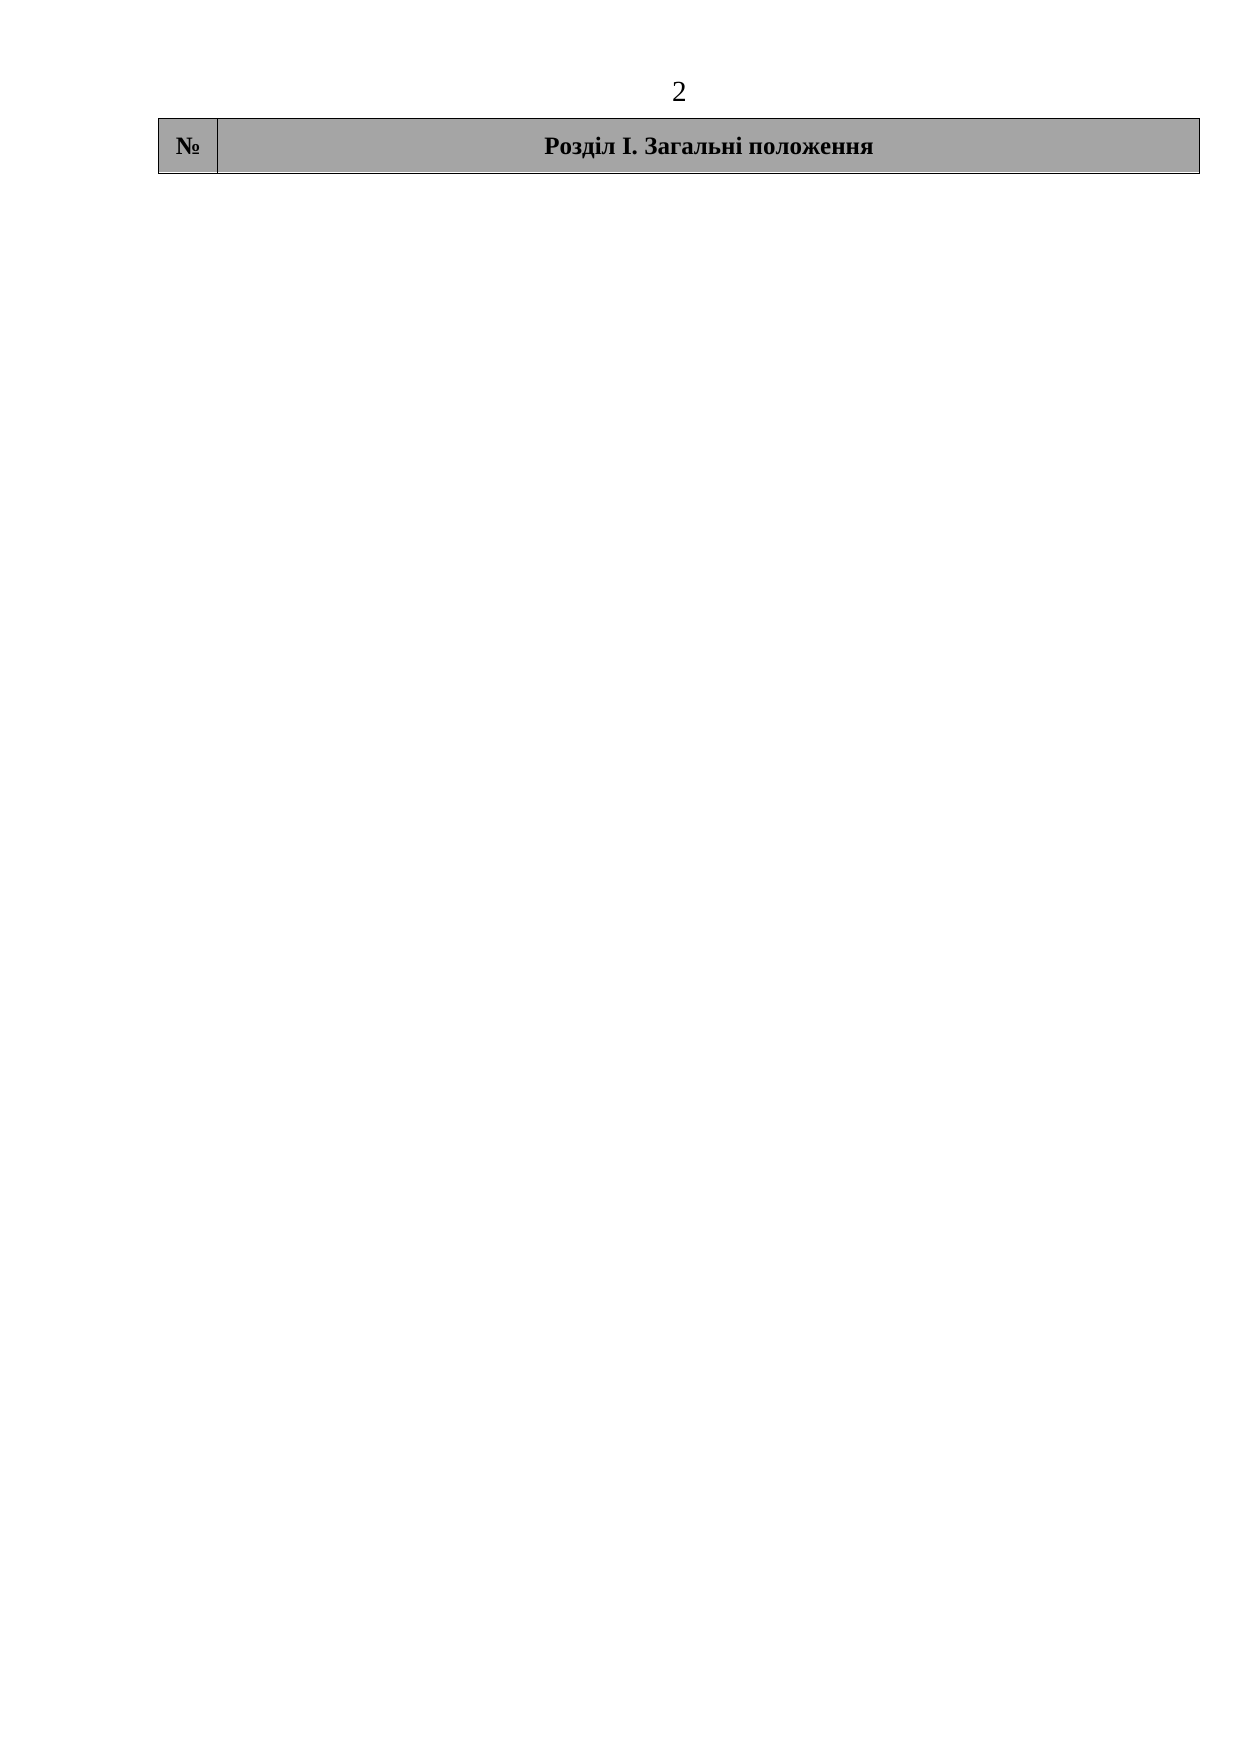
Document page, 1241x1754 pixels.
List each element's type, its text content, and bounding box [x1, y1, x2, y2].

table_header № [159, 119, 217, 172]
table_header Розділ І. Загальні положення [218, 119, 1199, 172]
